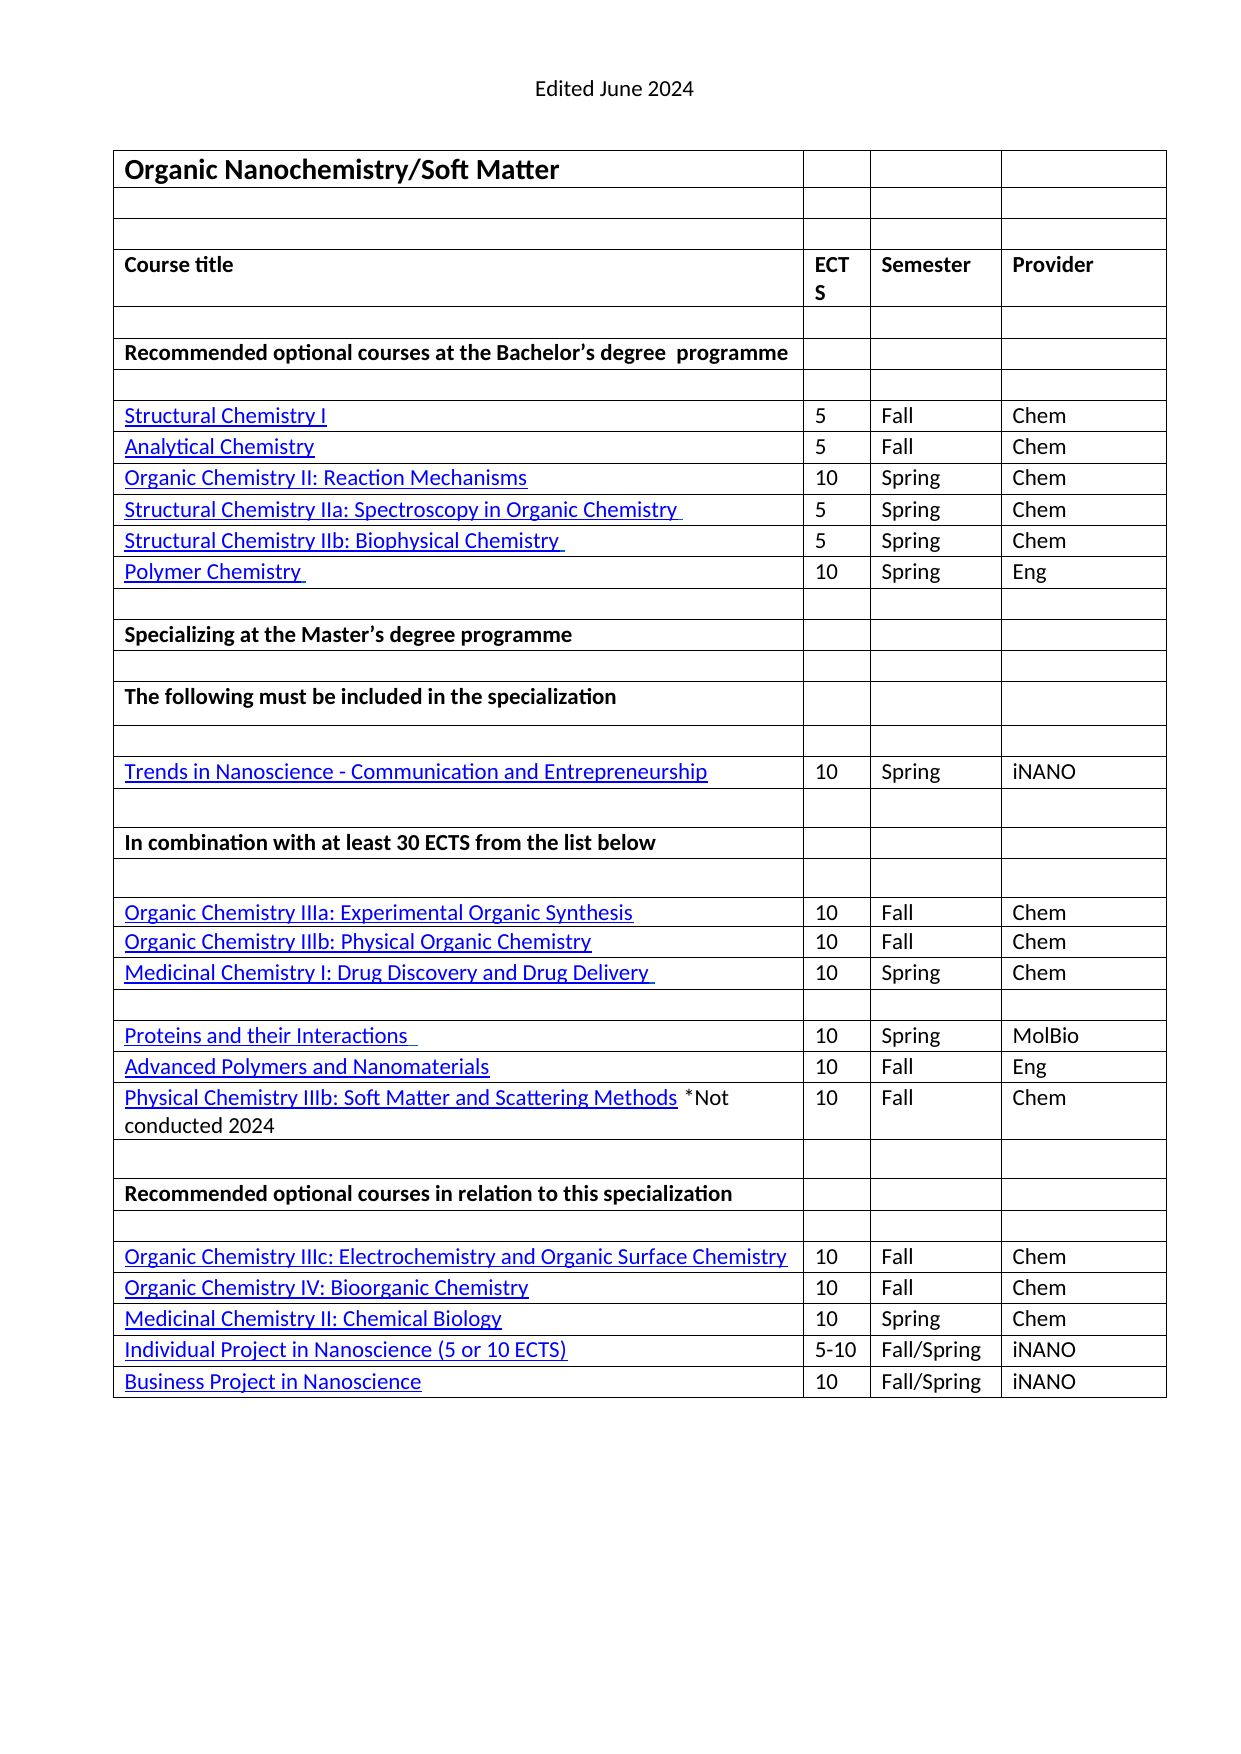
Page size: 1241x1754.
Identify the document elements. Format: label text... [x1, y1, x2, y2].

table_cell Medicinal Chemistry II: Chemical Biology [114, 1304, 803, 1334]
table_cell Fall/Spring [871, 1336, 1001, 1366]
table_cell [114, 990, 803, 1020]
table_cell [871, 726, 1001, 756]
table_cell [804, 620, 870, 650]
table_cell [114, 370, 803, 400]
table_cell 10 [804, 1052, 870, 1082]
table_cell 10 [804, 1083, 870, 1139]
table_cell Business Project in Nanoscience [114, 1367, 803, 1397]
table_cell 10 [804, 958, 870, 988]
table_cell [871, 188, 1001, 218]
table_cell Structural Chemistry IIb: Biophysical Chemistry [114, 526, 803, 556]
table_cell 10 [804, 1242, 870, 1272]
table_cell [114, 1211, 803, 1241]
table_header [1002, 151, 1166, 187]
table_cell Chem [1002, 464, 1166, 494]
table_cell Fall [871, 927, 1001, 957]
table_cell [1002, 682, 1166, 725]
table_cell 5 [804, 526, 870, 556]
table_cell [804, 789, 870, 827]
table_cell [1002, 589, 1166, 619]
table_cell 5 [804, 401, 870, 431]
table_cell Spring [871, 464, 1001, 494]
table_cell Chem [1002, 401, 1166, 431]
table_cell Recommended optional courses at the Bachelor’s degree programme [114, 339, 803, 369]
table_cell 10 [804, 1021, 870, 1051]
table_cell [804, 1179, 870, 1209]
table_cell [871, 370, 1001, 400]
table_cell [871, 789, 1001, 827]
table_cell [114, 726, 803, 756]
table_cell Chem [1002, 927, 1166, 957]
table_cell Individual Project in Nanoscience (5 or 10 ECTS) [114, 1336, 803, 1366]
table_cell MolBio [1002, 1021, 1166, 1051]
table_cell [804, 188, 870, 218]
table_cell Organic Chemistry IV: Bioorganic Chemistry [114, 1273, 803, 1303]
table_cell In combination with at least 30 ECTS from the list below [114, 828, 803, 858]
table_cell [804, 1140, 870, 1178]
table_cell [804, 1211, 870, 1241]
table_cell Analytical Chemistry [114, 432, 803, 462]
table_cell [1002, 307, 1166, 337]
table_cell [1002, 990, 1166, 1020]
table_cell iNANO [1002, 757, 1166, 787]
table_cell iNANO [1002, 1367, 1166, 1397]
table_cell 10 [804, 898, 870, 926]
table_cell [871, 651, 1001, 681]
table_cell Chem [1002, 1083, 1166, 1139]
table_cell Recommended optional courses in relation to this specialization [114, 1179, 803, 1209]
table_cell Spring [871, 526, 1001, 556]
table_cell Chem [1002, 432, 1166, 462]
table_cell [1002, 726, 1166, 756]
table_cell Spring [871, 1304, 1001, 1334]
table_cell Semester [871, 250, 1001, 306]
table_cell [114, 589, 803, 619]
table_cell Chem [1002, 1242, 1166, 1272]
table_cell [804, 370, 870, 400]
table_cell [1002, 1140, 1166, 1178]
table_cell [1002, 859, 1166, 897]
table_cell Advanced Polymers and Nanomaterials [114, 1052, 803, 1082]
table_cell [114, 859, 803, 897]
table_cell [871, 620, 1001, 650]
table_cell [1002, 188, 1166, 218]
table_cell [871, 589, 1001, 619]
table_cell [804, 682, 870, 725]
table_cell 5-10 [804, 1336, 870, 1366]
table_cell [114, 789, 803, 827]
table_cell [1002, 219, 1166, 249]
table_cell [804, 219, 870, 249]
table_cell Fall [871, 1083, 1001, 1139]
table_cell [804, 990, 870, 1020]
table_cell 10 [804, 1273, 870, 1303]
table_cell 10 [804, 927, 870, 957]
table_header Organic Nanochemistry/Soft Matter [114, 151, 803, 187]
table_cell [871, 1179, 1001, 1209]
table_cell [871, 990, 1001, 1020]
table_cell Fall [871, 1242, 1001, 1272]
table_cell ECTS [804, 250, 870, 306]
table_cell Fall [871, 1052, 1001, 1082]
table_cell Physical Chemistry IIIb: Soft Matter and Scattering Methods *Not conducted 2024 [114, 1083, 803, 1139]
table_cell [804, 651, 870, 681]
table_cell [1002, 339, 1166, 369]
table_cell Chem [1002, 495, 1166, 525]
table_cell [1002, 370, 1166, 400]
table_cell [1002, 1179, 1166, 1209]
table_cell Chem [1002, 1273, 1166, 1303]
table_cell [871, 682, 1001, 725]
table_cell Trends in Nanoscience - Communication and Entrepreneurship [114, 757, 803, 787]
table_cell [1002, 1211, 1166, 1241]
table_cell Spring [871, 495, 1001, 525]
table_cell [1002, 651, 1166, 681]
table_cell Chem [1002, 1304, 1166, 1334]
table_cell Provider [1002, 250, 1166, 306]
table_cell Organic Chemistry II: Reaction Mechanisms [114, 464, 803, 494]
table_cell The following must be included in the specialization [114, 682, 803, 725]
table_cell Specializing at the Master’s degree programme [114, 620, 803, 650]
table_cell [114, 651, 803, 681]
table_cell [114, 307, 803, 337]
table_cell Spring [871, 958, 1001, 988]
table_cell 10 [804, 1367, 870, 1397]
table_cell [804, 828, 870, 858]
table_cell Spring [871, 1021, 1001, 1051]
table_cell 10 [804, 1304, 870, 1334]
table_cell [871, 1211, 1001, 1241]
table_cell Course title [114, 250, 803, 306]
table_cell Organic Chemistry IIIc: Electrochemistry and Organic Surface Chemistry [114, 1242, 803, 1272]
table_cell [871, 1140, 1001, 1178]
table_cell Fall [871, 1273, 1001, 1303]
table_cell [871, 828, 1001, 858]
table_cell Fall/Spring [871, 1367, 1001, 1397]
table_cell Fall [871, 401, 1001, 431]
table_cell Structural Chemistry IIa: Spectroscopy in Organic Chemistry [114, 495, 803, 525]
table_cell 10 [804, 464, 870, 494]
table_cell [114, 188, 803, 218]
table_cell [871, 219, 1001, 249]
table_cell Organic Chemistry IIlb: Physical Organic Chemistry [114, 927, 803, 957]
table_cell iNANO [1002, 1336, 1166, 1366]
table_cell [804, 589, 870, 619]
table_cell [804, 307, 870, 337]
table_cell [1002, 620, 1166, 650]
table_cell Eng [1002, 557, 1166, 587]
table_cell [114, 1140, 803, 1178]
table_cell Spring [871, 557, 1001, 587]
table_cell Chem [1002, 898, 1166, 926]
table_cell [871, 859, 1001, 897]
table_cell [1002, 828, 1166, 858]
table_cell 5 [804, 495, 870, 525]
table_cell Chem [1002, 958, 1166, 988]
table_cell 10 [804, 557, 870, 587]
table_cell 10 [804, 757, 870, 787]
table_cell [804, 339, 870, 369]
table_cell Organic Chemistry IIIa: Experimental Organic Synthesis [114, 898, 803, 926]
table_cell [1002, 789, 1166, 827]
table_cell [804, 859, 870, 897]
table_cell Medicinal Chemistry I: Drug Discovery and Drug Delivery [114, 958, 803, 988]
table_cell [804, 726, 870, 756]
table_cell Fall [871, 898, 1001, 926]
table_header [804, 151, 870, 187]
table_header [871, 151, 1001, 187]
table_cell Chem [1002, 526, 1166, 556]
table_cell Polymer Chemistry [114, 557, 803, 587]
table_cell Proteins and their Interactions [114, 1021, 803, 1051]
table_cell [871, 339, 1001, 369]
table_cell [114, 219, 803, 249]
table_cell 5 [804, 432, 870, 462]
table_cell Fall [871, 432, 1001, 462]
table_cell Eng [1002, 1052, 1166, 1082]
table_cell [871, 307, 1001, 337]
table_cell Structural Chemistry I [114, 401, 803, 431]
table_cell Spring [871, 757, 1001, 787]
